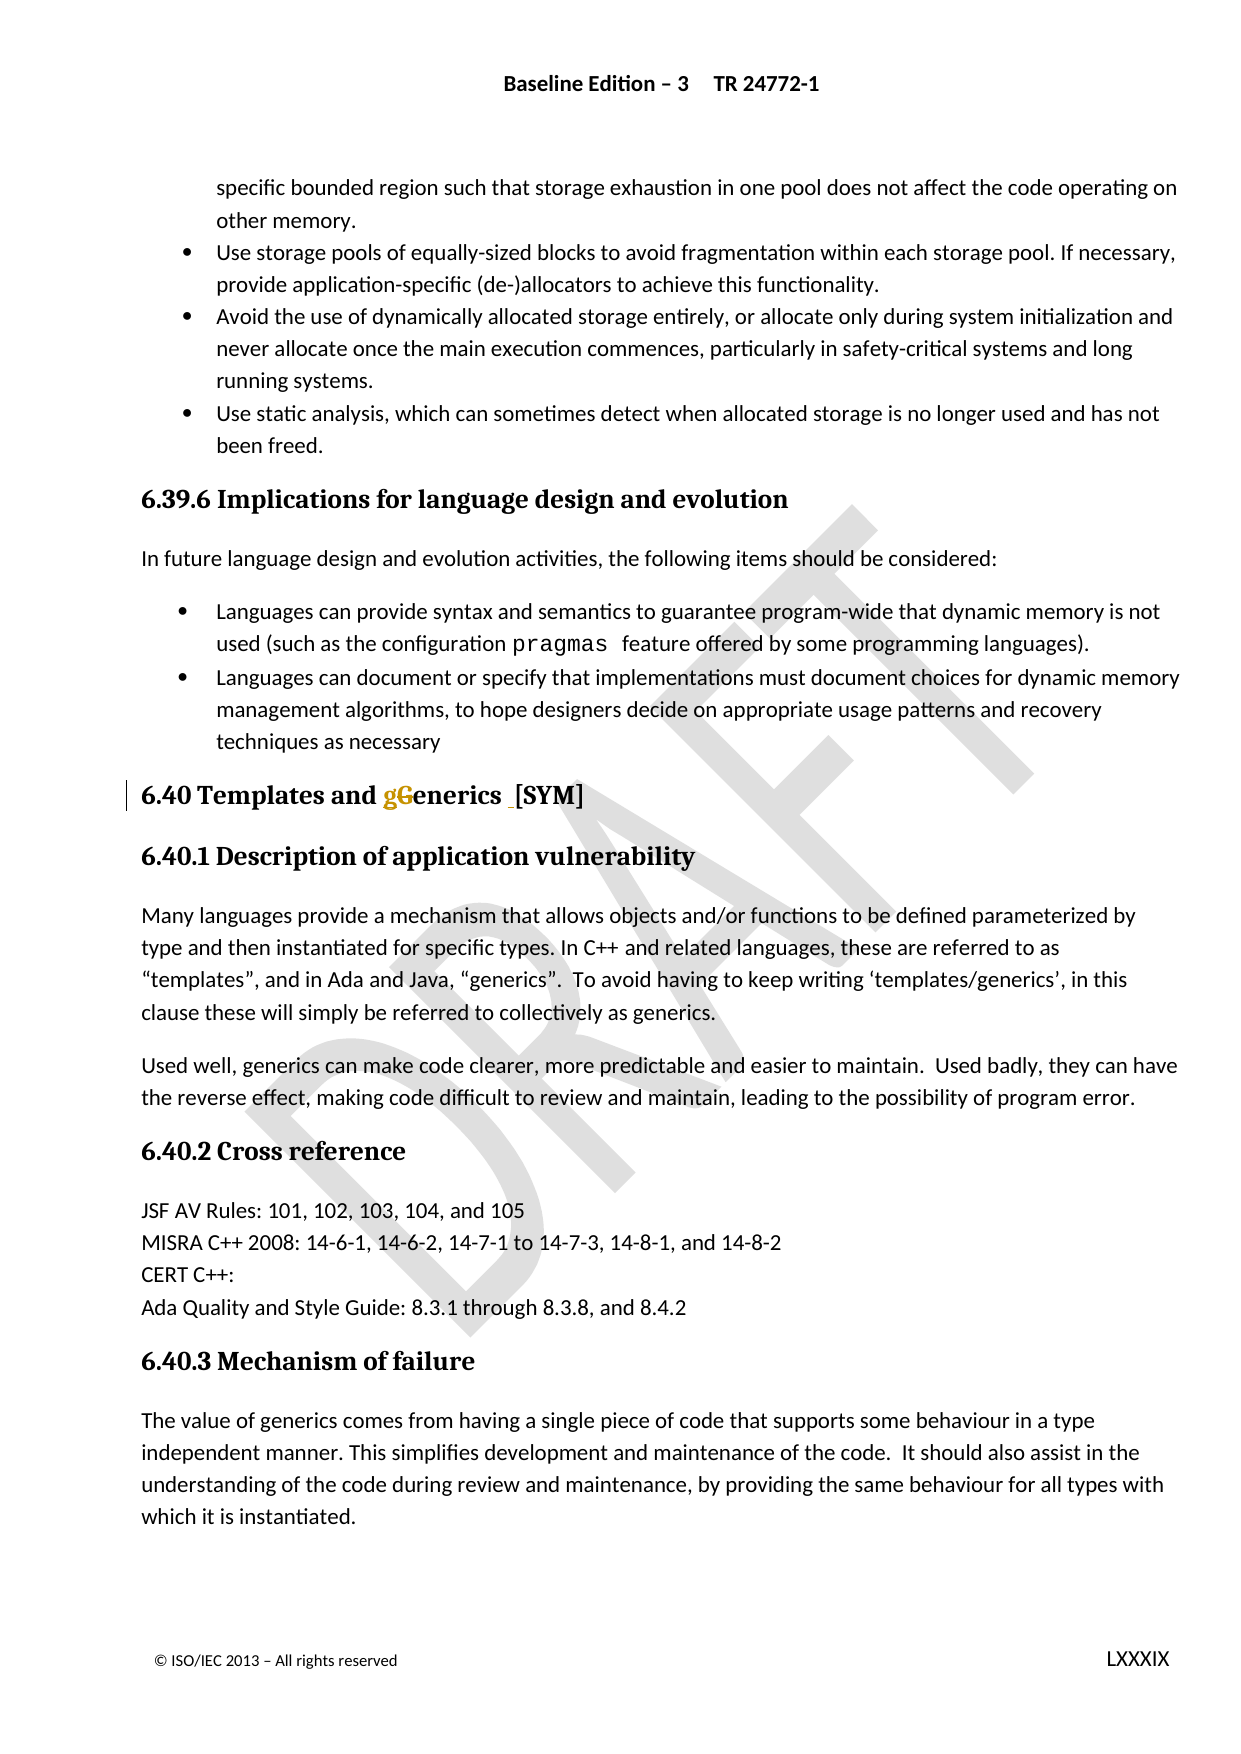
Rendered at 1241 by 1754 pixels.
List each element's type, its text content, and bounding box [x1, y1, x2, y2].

subtitle 6.40.3 Mechanism of failure [141, 1346, 1182, 1377]
subtitle 6.40 Templates and enerics [SYM] [141, 780, 1182, 811]
text Many languages provide a mechanism that allows objects and/or functions to be defined parameterized by type and then instantiated for specific types. In C++ and related languages, these are referred to as “templates”, and in Ada and Java, “generics”. To avoid having to keep writing ‘templates/generics’, in this clause these will simply be referred to collectively as generics. [141, 901, 1182, 1026]
list Languages can document or specify that implementations must document choices for dynamic memory management algorithms, to hope designers decide on appropriate usage patterns and recovery techniques as necessary [178, 663, 1182, 755]
text The value of generics comes from having a single piece of code that supports some behaviour in a type independent manner. This simplifies development and maintenance of the code. It should also assist in the understanding of the code during review and maintenance, by providing the same behaviour for all types with which it is instantiated. [141, 1406, 1182, 1530]
list Use static analysis, which can sometimes detect when allocated storage is no longer used and has not been freed. [183, 399, 1182, 459]
text MISRA C++ 2008: 14-6-1, 14-6-2, 14-7-1 to 14-7-3, 14-8-1, and 14-8-2 [141, 1228, 1182, 1256]
text JSF AV Rules: 101, 102, 103, 104, and 105 [141, 1196, 1182, 1224]
list Use storage pools of equally-sized blocks to avoid fragmentation within each storage pool. If necessary, provide application-specific (de-)allocators to achieve this functionality. [183, 238, 1182, 298]
subtitle 6.39.6 Implications for language design and evolution [141, 484, 1182, 515]
subtitle 6.40.1 Description of application vulnerability [141, 841, 1182, 872]
text Ada Quality and Style Guide: 8.3.1 through 8.3.8, and 8.4.2 [141, 1293, 1182, 1321]
text CERT C++: [141, 1260, 1182, 1288]
list Languages can provide syntax and semantics to guarantee program-wide that dynamic memory is not used (such as the configuration pragmas feature offered by some programming languages). [178, 597, 1182, 658]
list Avoid the use of dynamically allocated storage entirely, or allocate only during system initialization and never allocate once the main execution commences, particularly in safety-critical systems and long running systems. [183, 302, 1182, 395]
subtitle 6.40.2 Cross reference [141, 1136, 1182, 1167]
text Used well, generics can make code clearer, more predictable and easier to maintain. Used badly, they can have the reverse effect, making code difficult to review and maintain, leading to the possibility of program error. [141, 1051, 1182, 1111]
text In future language design and evolution activities, the following items should be considered: [141, 544, 1182, 572]
